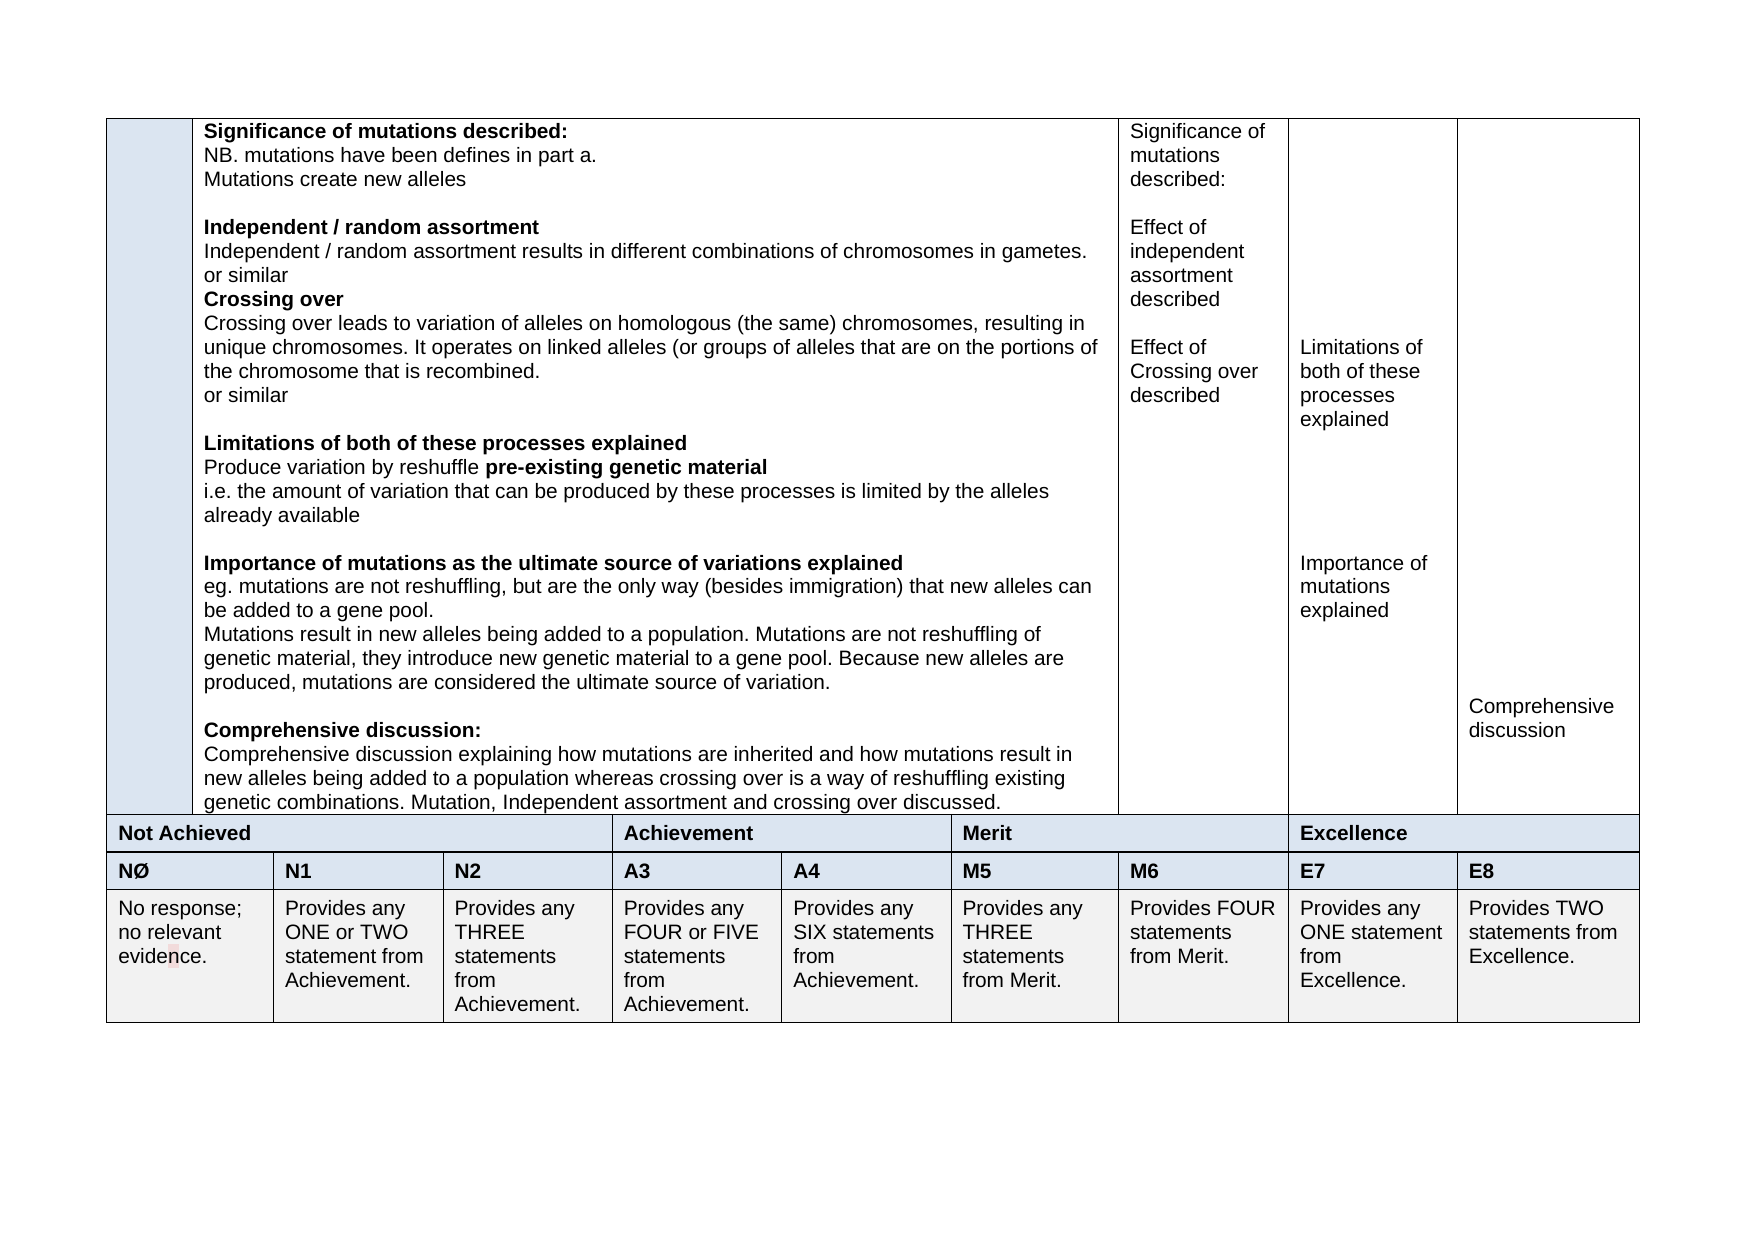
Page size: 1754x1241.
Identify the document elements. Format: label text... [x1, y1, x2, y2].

table_header Limitations of both of these processes explained Importance of mutations explained [1289, 119, 1457, 814]
table_cell Provides any ONE statement from Excellence. [1289, 890, 1457, 1022]
table_cell A4 [782, 853, 951, 889]
table_header [107, 119, 192, 814]
table_cell E8 [1458, 853, 1639, 889]
table_cell N1 [274, 853, 443, 889]
table_header Significance of mutations described: Effect of independent assortment described Effect of Crossing over described [1119, 119, 1288, 814]
table_cell M5 [952, 853, 1118, 889]
table_cell Provides any THREE statements from Achievement. [444, 890, 612, 1022]
table_cell Provides any FOUR or FIVE statements from Achievement. [613, 890, 781, 1022]
table_cell Not Achieved [107, 815, 612, 851]
table_cell Provides any ONE or TWO statement from Achievement. [274, 890, 443, 1022]
table_cell Achievement [613, 815, 951, 851]
table_header Comprehensive discussion [1458, 119, 1639, 814]
table_cell Provides TWO statements from Excellence. [1458, 890, 1639, 1022]
table_cell No response; no relevant evidence. [107, 890, 273, 1022]
table_cell Merit [952, 815, 1288, 851]
table_cell A3 [613, 853, 781, 889]
table_cell Excellence [1289, 815, 1639, 851]
table_cell M6 [1119, 853, 1288, 889]
table_cell N2 [444, 853, 612, 889]
table_cell NØ [107, 853, 273, 889]
table_cell Provides any SIX statements from Achievement. [782, 890, 951, 1022]
table_cell Provides FOUR statements from Merit. [1119, 890, 1288, 1022]
table_header Significance of mutations described: NB. mutations have been defines in part a. Mutations create new alleles Independent / random assortment Independent / random assortment results in different combinations of chromosomes in gametes. or similar Crossing over Crossing over leads to variation of alleles on homologous (the same) chromosomes, resulting in unique chromosomes. It operates on linked alleles (or groups of alleles that are on the portions of the chromosome that is recombined. or similar Limitations of both of these processes explained Produce variation by reshuffle pre-existing genetic material i.e. the amount of variation that can be produced by these processes is limited by the alleles already available Importance of mutations as the ultimate source of variations explained eg. mutations are not reshuffling, but are the only way (besides immigration) that new alleles can be added to a gene pool. Mutations result in new alleles being added to a population. Mutations are not reshuffling of genetic material, they introduce new genetic material to a gene pool. Because new alleles are produced, mutations are considered the ultimate source of variation. Comprehensive discussion: Comprehensive discussion explaining how mutations are inherited and how mutations result in new alleles being added to a population whereas crossing over is a way of reshuffling existing genetic combinations. Mutation, Independent assortment and crossing over discussed. [193, 119, 1118, 814]
table_cell Provides any THREE statements from Merit. [952, 890, 1118, 1022]
table_cell E7 [1289, 853, 1457, 889]
